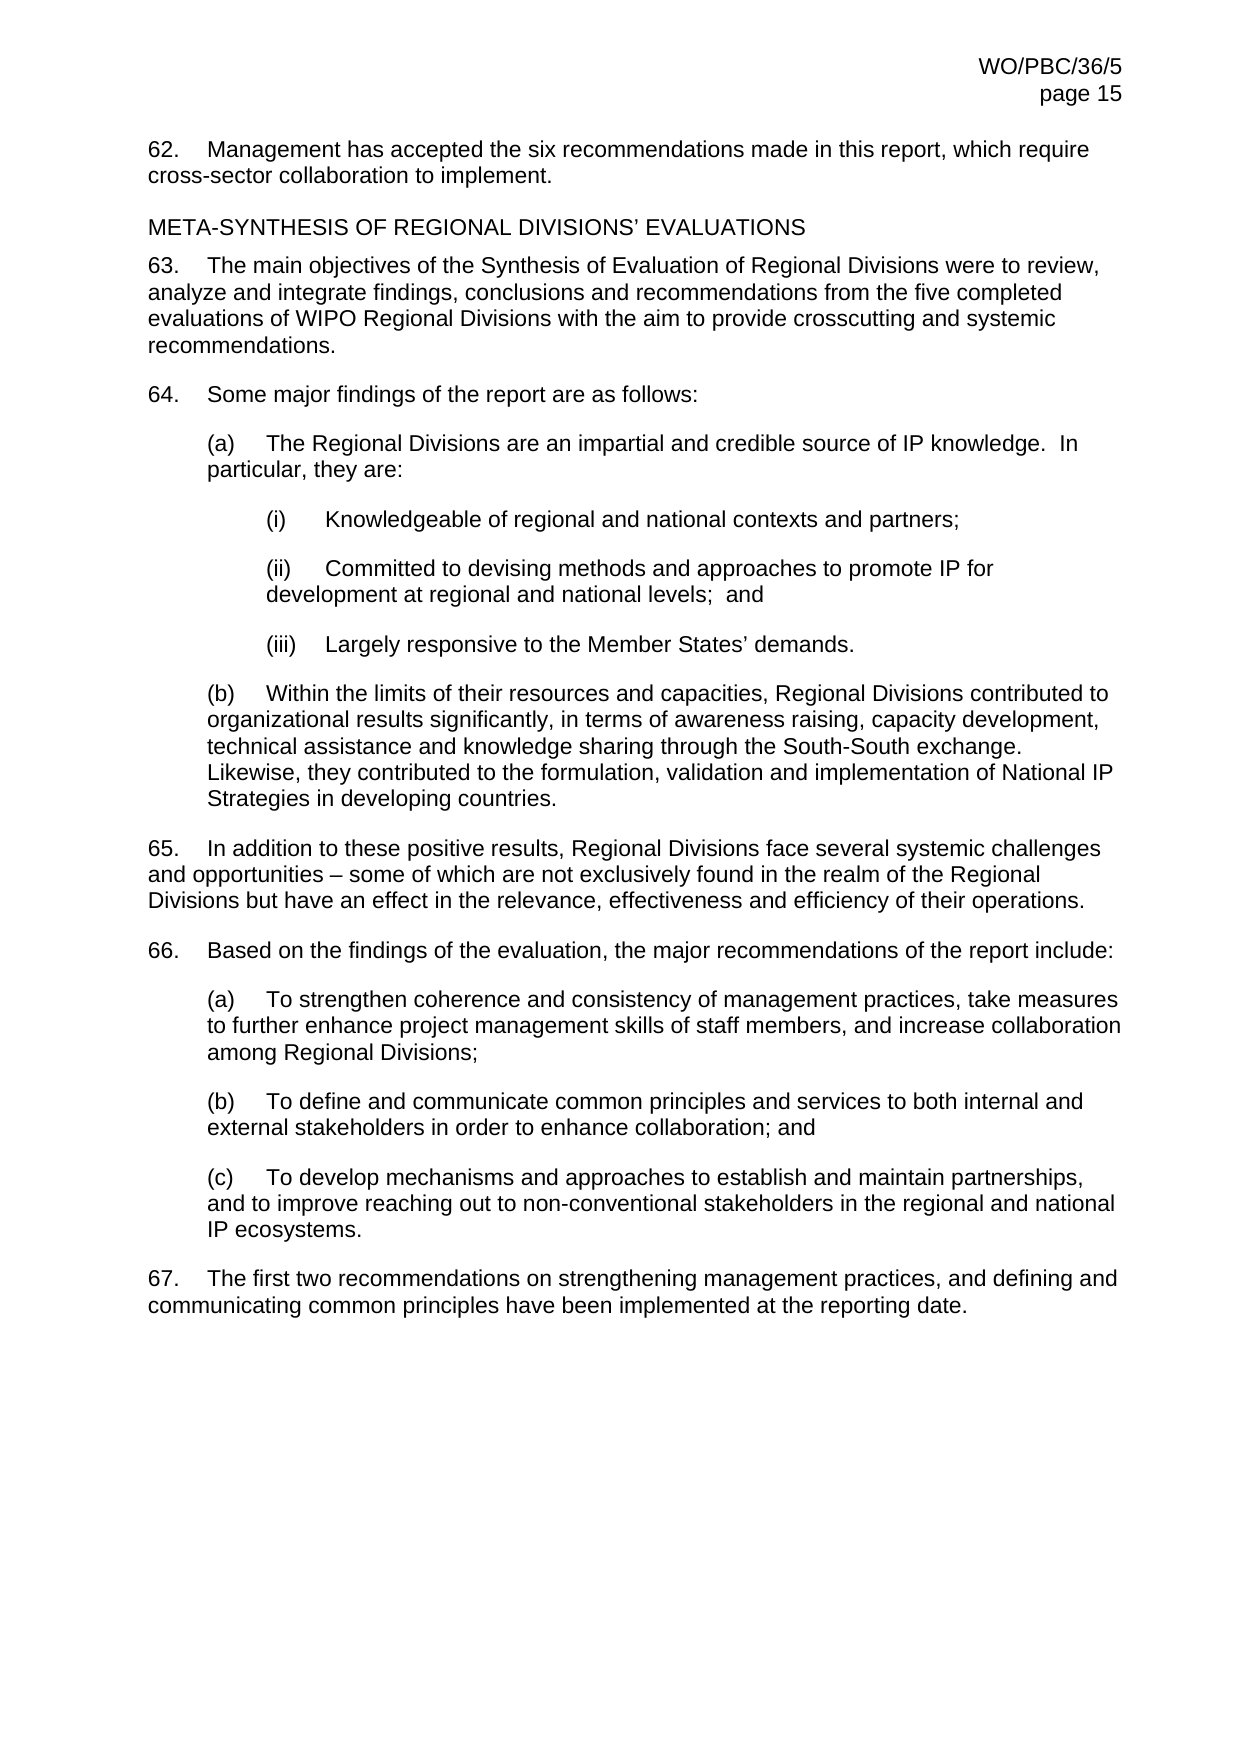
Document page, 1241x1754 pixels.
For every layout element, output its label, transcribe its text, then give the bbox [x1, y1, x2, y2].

text In addition to these positive results, Regional Divisions face several systemic challenges and opportunities – some of which are not exclusively found in the realm of the Regional Divisions but have an effect in the relevance, effectiveness and efficiency of their operations. [148, 834, 1122, 914]
list Within the limits of their resources and capacities, Regional Divisions contributed to organizational results significantly, in terms of awareness raising, capacity development, technical assistance and knowledge sharing through the South-South exchange. Likewise, they contributed to the formulation, validation and implementation of National IP Strategies in developing countries. [207, 680, 1122, 812]
subtitle Meta-Synthesis of Regional Divisions’ Evaluations [148, 214, 1122, 240]
list The Regional Divisions are an impartial and credible source of IP knowledge. In particular, they are: [207, 430, 1122, 483]
list Largely responsive to the Member States’ demands. [266, 631, 1122, 657]
list To define and communicate common principles and services to both internal and external stakeholders in order to enhance collaboration; and [207, 1088, 1122, 1141]
list To strengthen coherence and consistency of management practices, take measures to further enhance project management skills of staff members, and increase collaboration among Regional Divisions; [207, 986, 1122, 1065]
list To develop mechanisms and approaches to establish and maintain partnerships, and to improve reaching out to non-conventional stakeholders in the regional and national IP ecosystems. [207, 1163, 1122, 1242]
text The first two recommendations on strengthening management practices, and defining and communicating common principles have been implemented at the reporting date. [148, 1265, 1122, 1318]
text Management has accepted the six recommendations made in this report, which require cross-sector collaboration to implement. [148, 136, 1122, 189]
text Some major findings of the report are as follows: [148, 381, 1122, 407]
text Based on the findings of the evaluation, the major recommendations of the report include: [148, 937, 1122, 963]
list Knowledgeable of regional and national contexts and partners; [266, 506, 1122, 532]
text The main objectives of the Synthesis of Evaluation of Regional Divisions were to review, analyze and integrate findings, conclusions and recommendations from the five completed evaluations of WIPO Regional Divisions with the aim to provide crosscutting and systemic recommendations. [148, 252, 1122, 358]
list Committed to devising methods and approaches to promote IP for development at regional and national levels; and [266, 555, 1122, 608]
